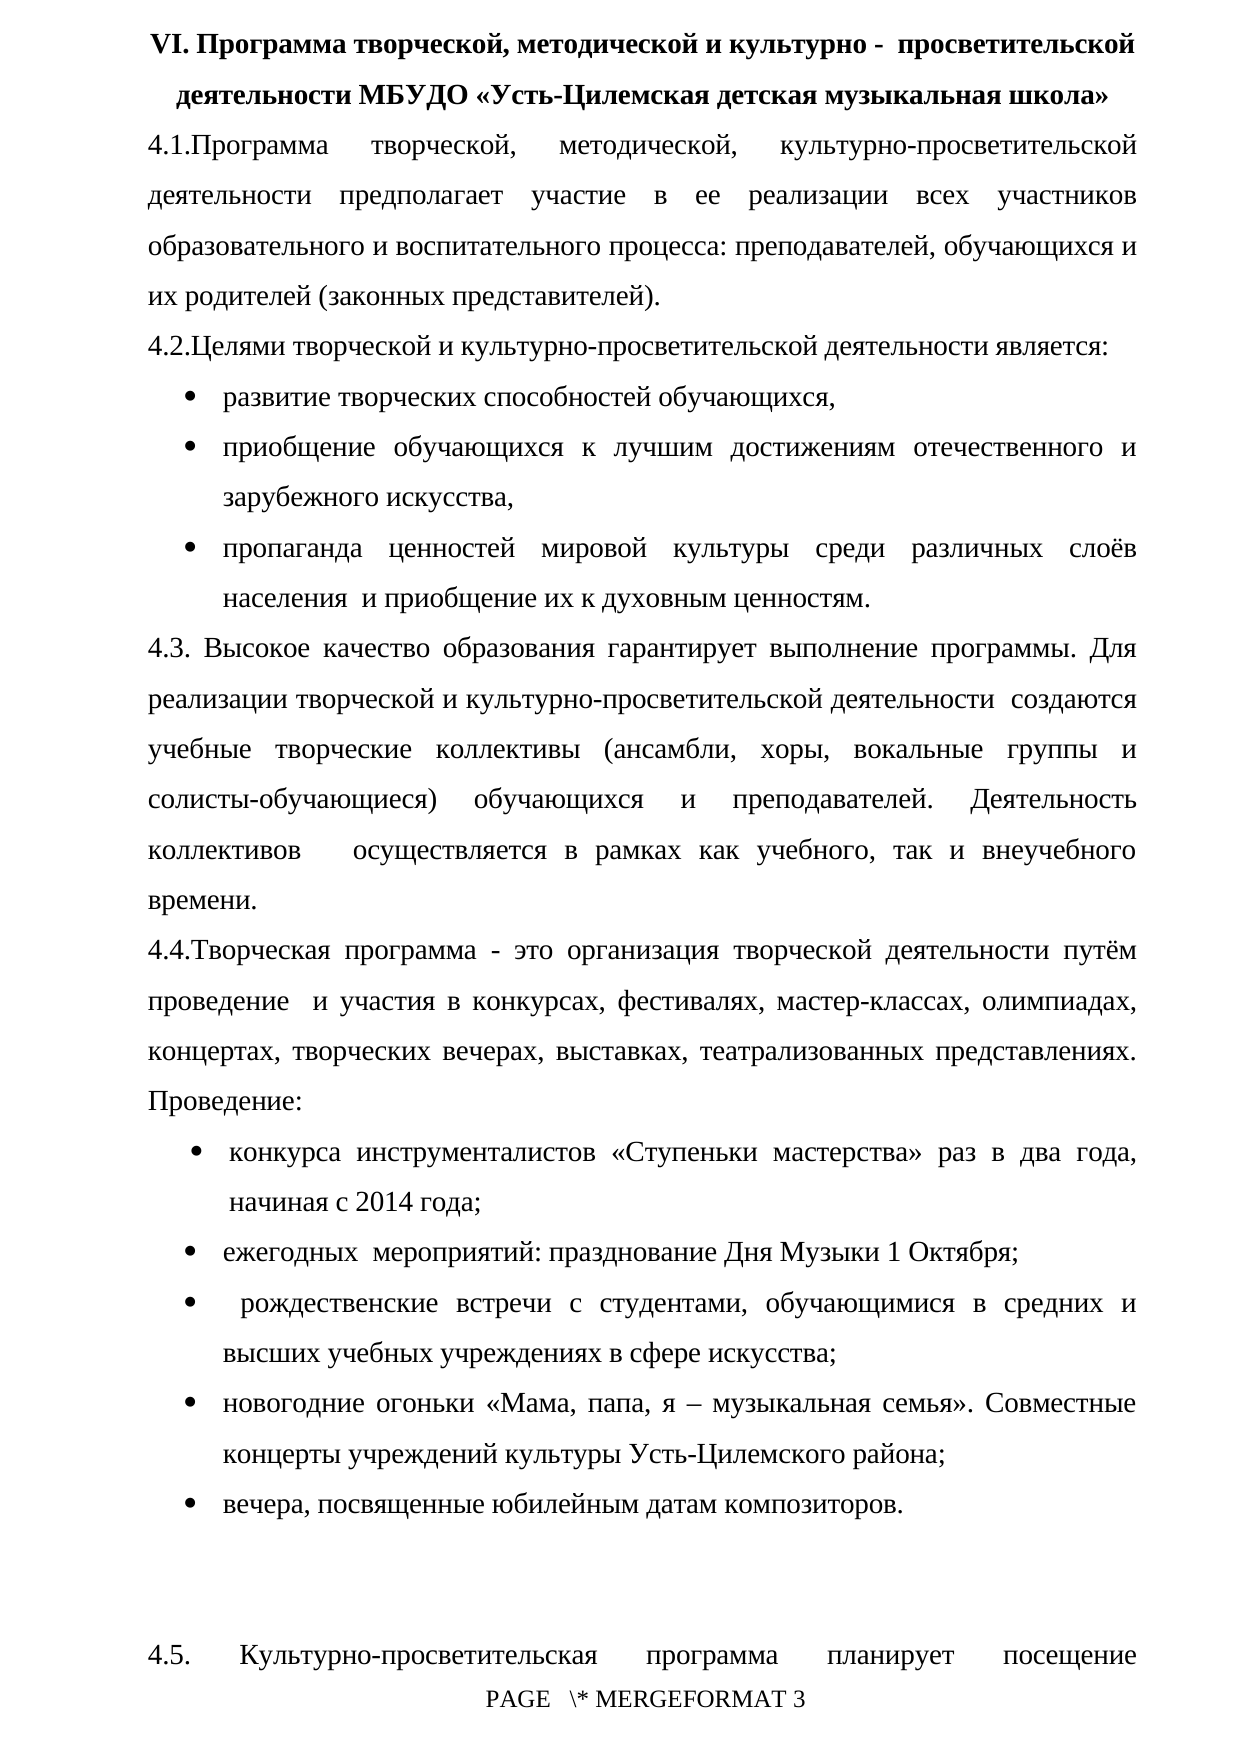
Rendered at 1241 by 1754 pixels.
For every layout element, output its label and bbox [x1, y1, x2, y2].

table_header [136, 27, 1148, 1671]
